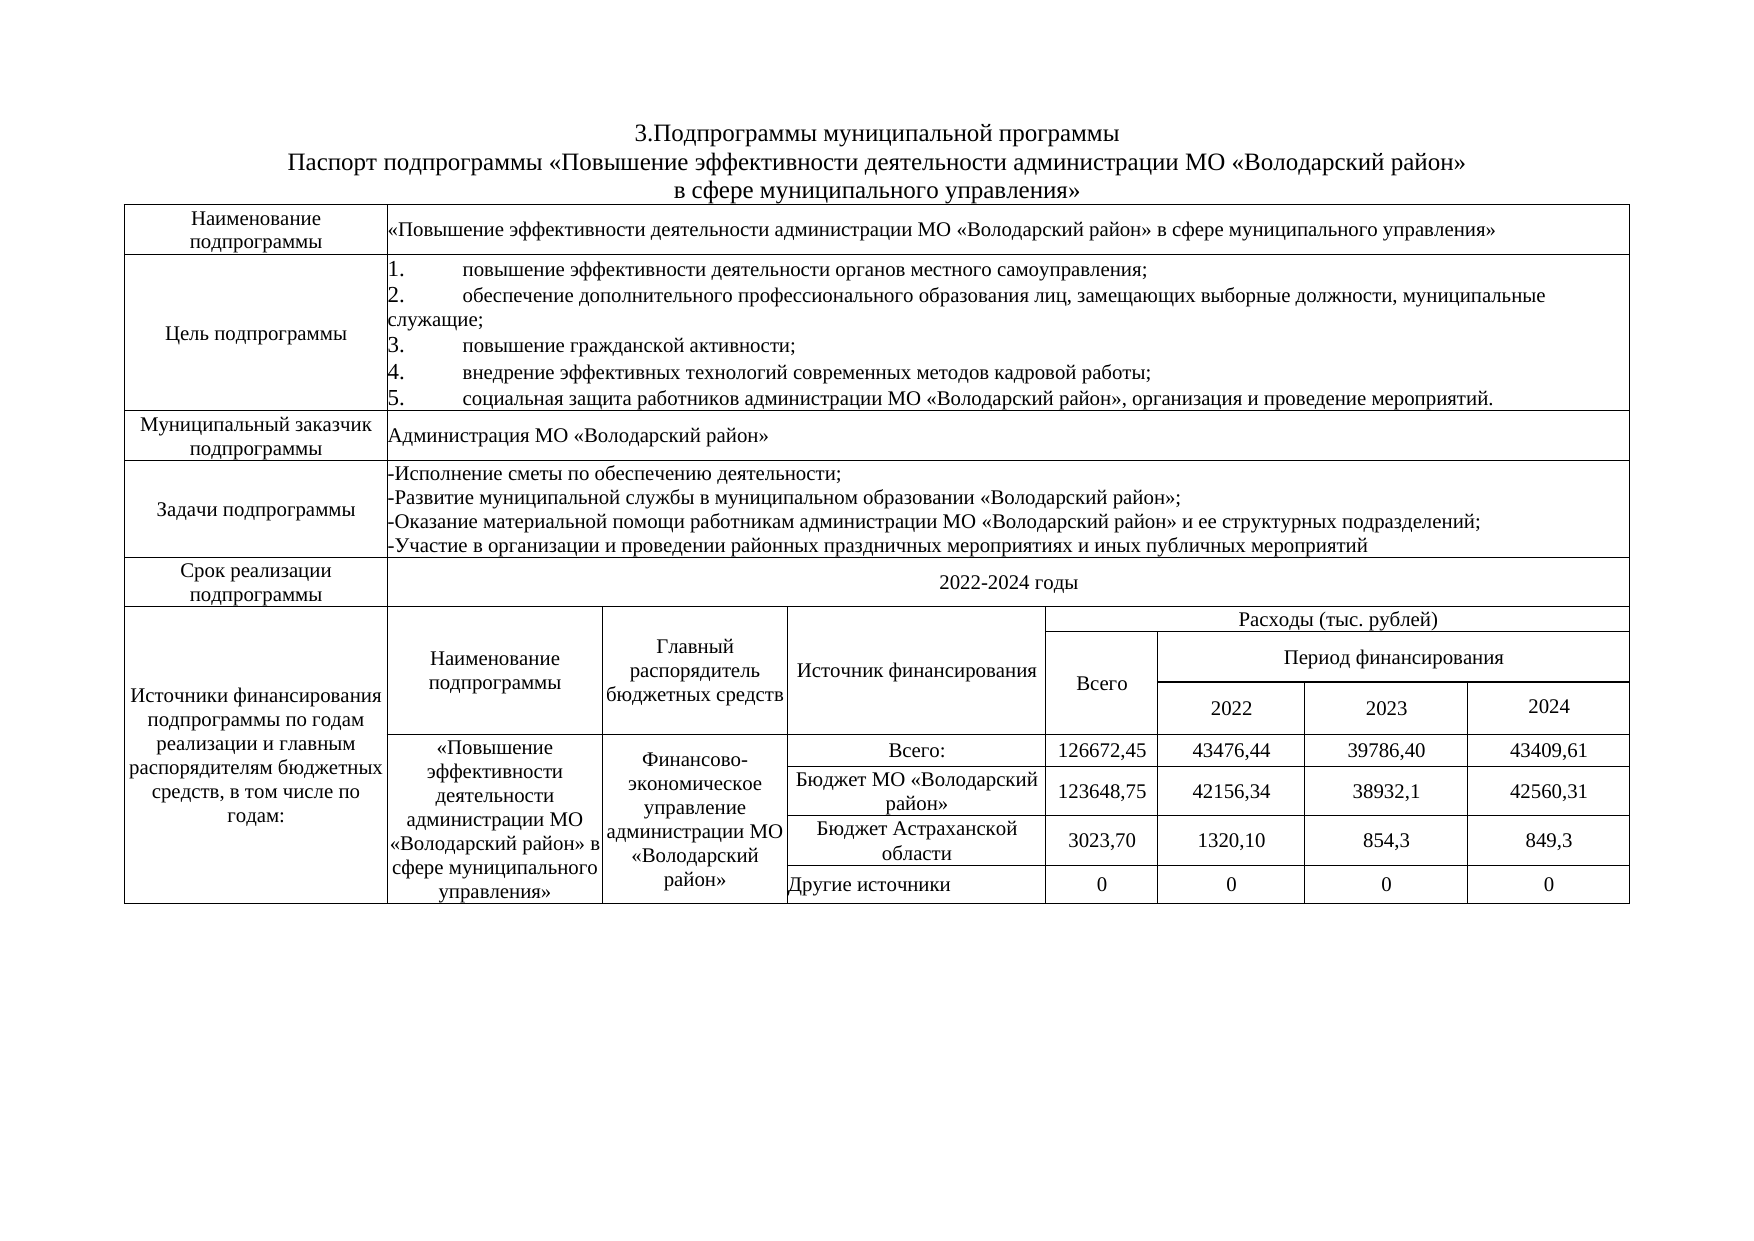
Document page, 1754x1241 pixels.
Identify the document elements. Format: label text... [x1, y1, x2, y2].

table_cell 0 [1468, 866, 1629, 903]
table_cell Срок реализации подпрограммы [125, 558, 387, 606]
table_cell 126672,45 [1046, 735, 1157, 766]
table_cell 1320,10 [1158, 816, 1304, 864]
table_cell Бюджет МО «Володарский район» [788, 767, 1045, 815]
table_cell Расходы (тыс. рублей) [1046, 607, 1629, 631]
table_cell -Исполнение сметы по обеспечению деятельности; -Развитие муниципальной службы в муниципальном образовании «Володарский район»; -Оказание материальной помощи работникам администрации МО «Володарский район» и ее структурных подразделений; -Участие в организации и проведении районных праздничных мероприятиях и иных публичных мероприятий [388, 461, 1629, 557]
table_cell 43476,44 [1158, 735, 1304, 766]
text 3.Подпрограммы муниципальной программы [118, 118, 1636, 147]
text Паспорт подпрограммы «Повышение эффективности деятельности администрации МО «Володарский район» [118, 147, 1636, 176]
table_cell Период финансирования [1158, 632, 1629, 681]
table_cell Бюджет Астраханской области [788, 816, 1045, 864]
table_cell Другие источники [788, 866, 1045, 903]
table_cell Цель подпрограммы [125, 255, 387, 410]
table_cell Источник финансирования [788, 607, 1045, 733]
table_cell Муниципальный заказчик подпрограммы [125, 411, 387, 459]
table_cell Финансово- экономическое управление администрации МО «Володарский район» [603, 735, 787, 903]
table_cell 42560,31 [1468, 767, 1629, 815]
table_cell 0 [1305, 866, 1467, 903]
table_cell Всего: [788, 735, 1045, 766]
table_cell 123648,75 [1046, 767, 1157, 815]
table_cell Администрация МО «Володарский район» [388, 411, 1629, 459]
table_cell 38932,1 [1305, 767, 1467, 815]
table_cell 0 [1046, 866, 1157, 903]
table_cell 43409,61 [1468, 735, 1629, 766]
table_cell повышение эффективности деятельности органов местного самоуправления; обеспечение дополнительного профессионального образования лиц, замещающих выборные должности, муниципальные служащие; повышение гражданской активности; внедрение эффективных технологий современных методов кадровой работы; социальная защита работников администрации МО «Володарский район», организация и проведение мероприятий. [388, 255, 1629, 410]
table_cell 2022-2024 годы [388, 558, 1629, 606]
table_cell 2024 [1468, 683, 1629, 733]
table_header Наименование подпрограммы [125, 205, 387, 253]
table_cell Задачи подпрограммы [125, 461, 387, 557]
table_cell Источники финансирования подпрограммы по годам реализации и главным распорядителям бюджетных средств, в том числе по годам: [125, 607, 387, 903]
table_cell «Повышение эффективности деятельности администрации МО «Володарский район» в сфере муниципального управления» [388, 735, 602, 903]
table_cell 854,3 [1305, 816, 1467, 864]
table_cell Наименование подпрограммы [388, 607, 602, 733]
table_cell 849,3 [1468, 816, 1629, 864]
table_cell 3023,70 [1046, 816, 1157, 864]
table_header «Повышение эффективности деятельности администрации МО «Володарский район» в сфере муниципального управления» [388, 205, 1629, 253]
table_cell 2023 [1305, 683, 1467, 733]
text в сфере муниципального управления» [118, 176, 1636, 204]
table_cell 2022 [1158, 683, 1304, 733]
table_cell Всего [1046, 632, 1157, 733]
table_cell Главный распорядитель бюджетных средств [603, 607, 787, 733]
table_cell 0 [1158, 866, 1304, 903]
table_cell 39786,40 [1305, 735, 1467, 766]
table_cell 42156,34 [1158, 767, 1304, 815]
